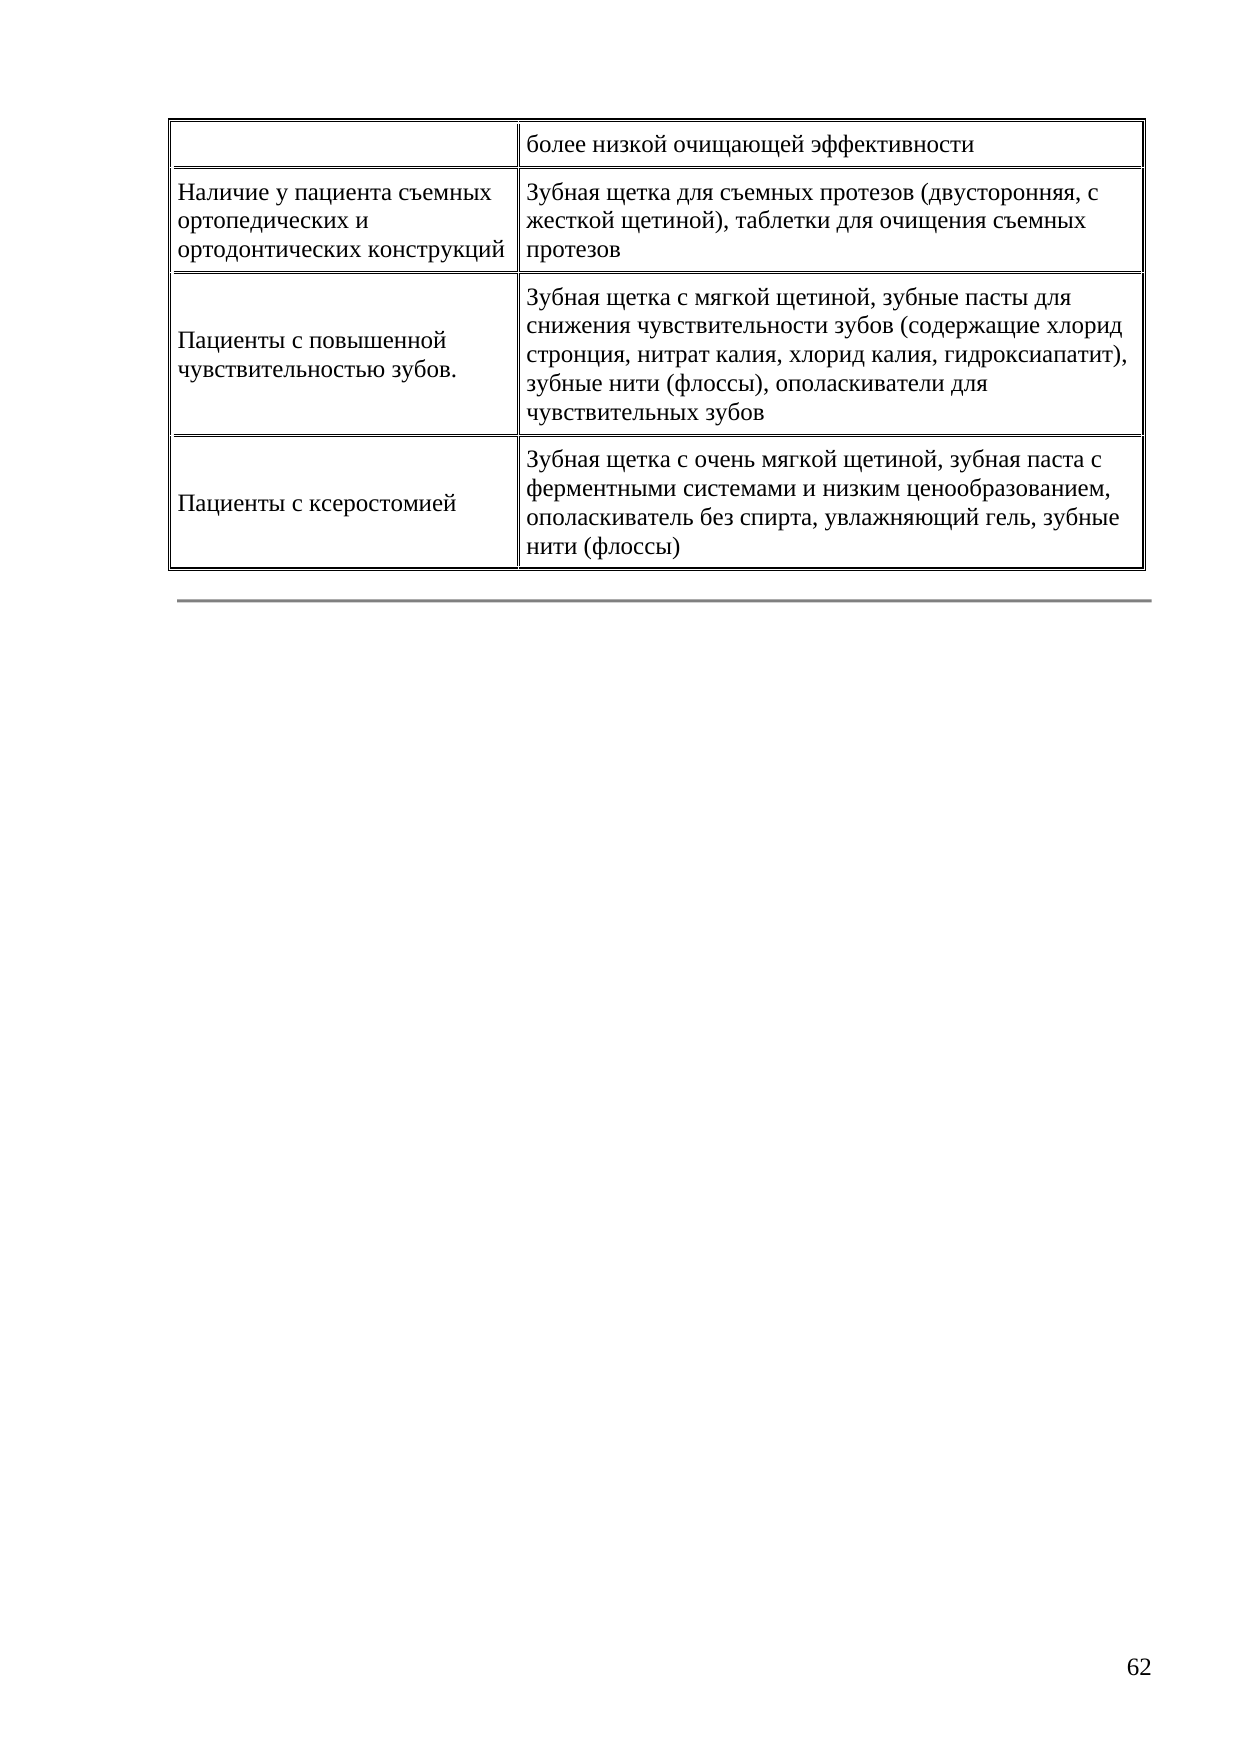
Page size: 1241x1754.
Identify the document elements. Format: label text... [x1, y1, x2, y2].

table_cell Зубная щетка с очень мягкой щетиной, зубная паста с ферментными системами и низким ценообразованием, ополаскиватель без спирта, увлажняющий гель, зубные нити (флоссы) [519, 434, 1143, 567]
table_cell Зубная щетка с мягкой щетиной, зубные пасты для снижения чувствительности зубов (содержащие хлорид стронция, нитрат калия, хлорид калия, гидроксиапатит), зубные нити (флоссы), ополаскиватели для чувствительных зубов [519, 271, 1144, 433]
table_cell Наличие у пациента съемных ортопедических и ортодонтических конструкций [169, 166, 518, 271]
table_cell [171, 122, 518, 166]
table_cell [519, 122, 1142, 166]
table_cell Зубная щетка для съемных протезов (двусторонняя, с жесткой щетиной), таблетки для очищения съемных протезов [519, 166, 1144, 271]
table_cell Пациенты с повышенной чувствительностью зубов. [169, 271, 518, 433]
table_cell Пациенты с ксеростомией [171, 434, 518, 567]
